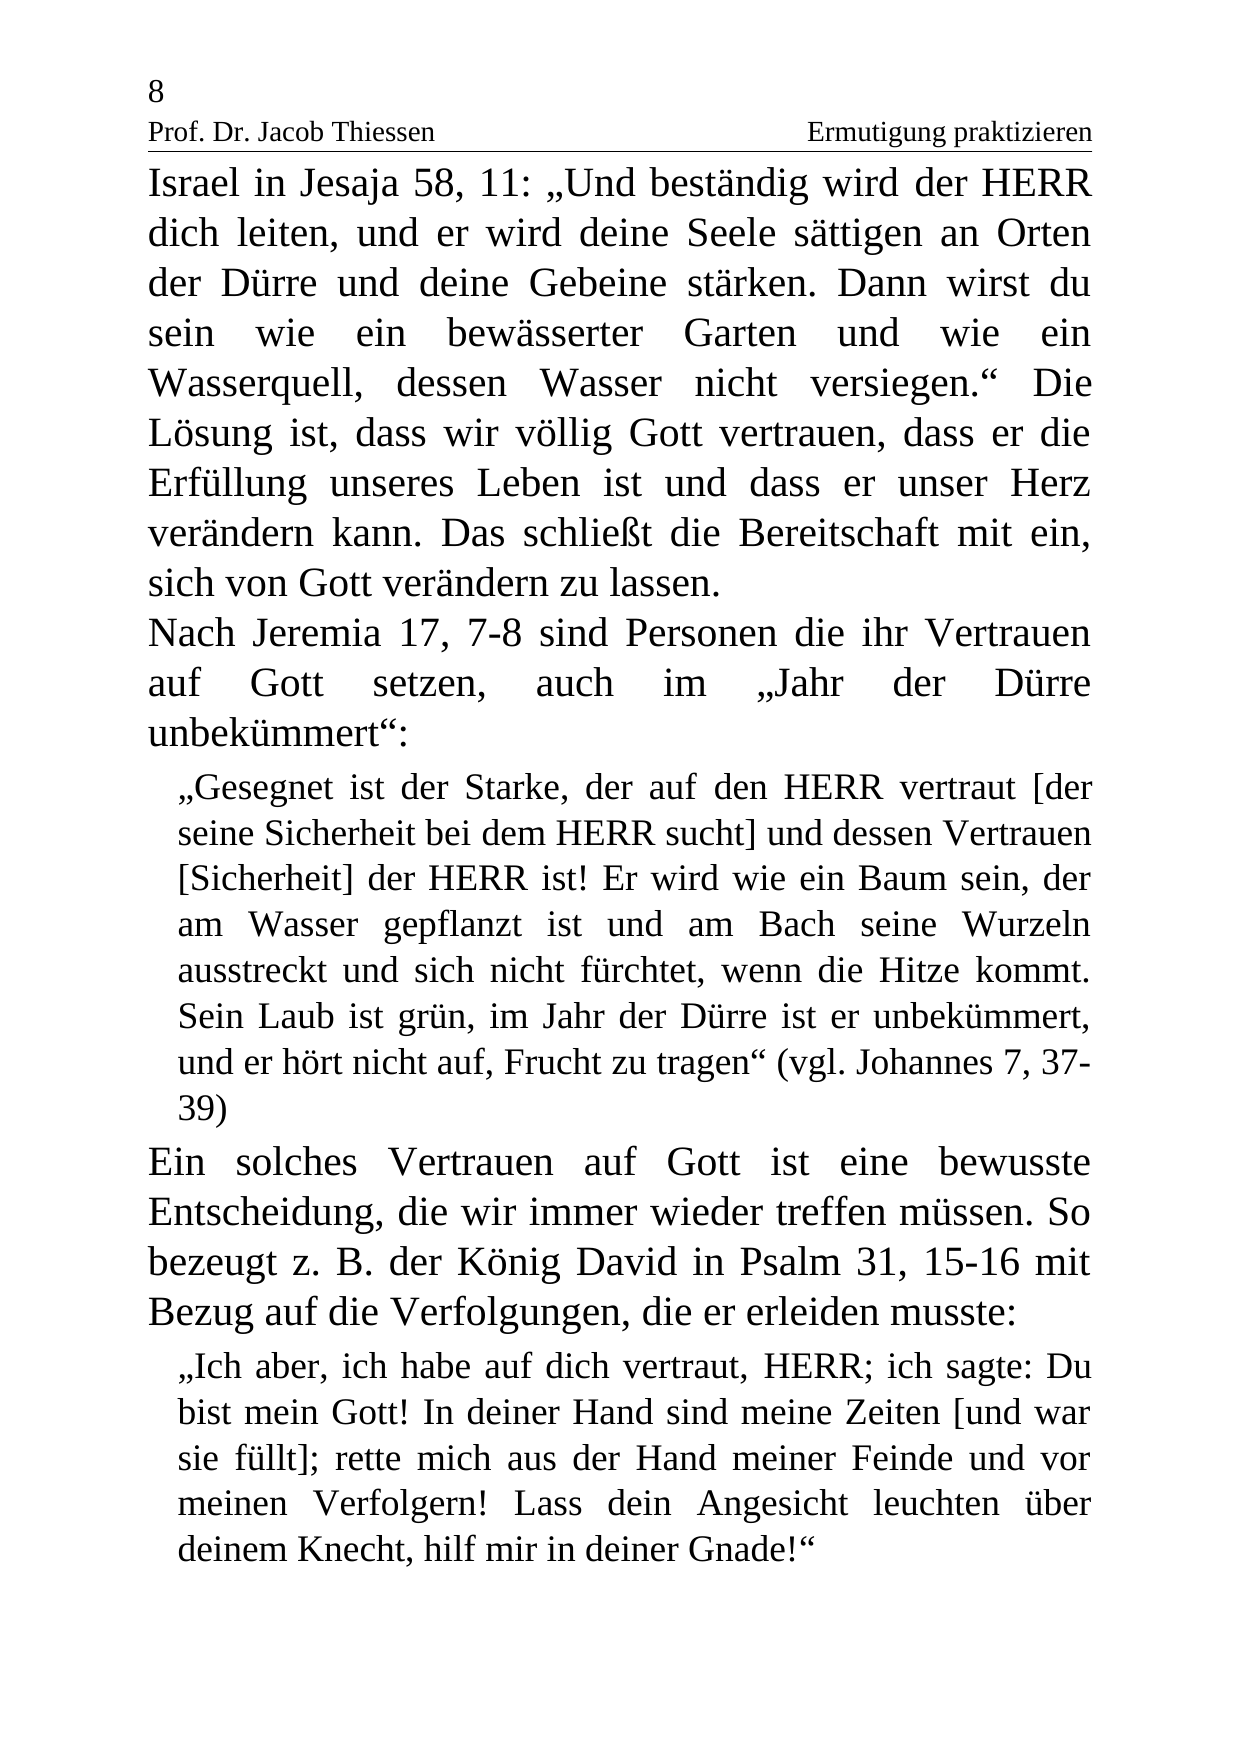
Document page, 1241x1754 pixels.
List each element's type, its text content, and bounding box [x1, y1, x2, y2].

text Ein solches Vertrauen auf Gott ist eine bewusste Entscheidung, die wir immer wieder treffen müssen. So bezeugt z. B. der König David in Psalm 31, 15-16 mit Bezug auf die Verfolgungen, die er erleiden musste: [148, 1135, 1092, 1335]
text Nach Jeremia 17, 7-8 sind Personen die ihr Vertrauen auf Gott setzen, auch im „Jahr der Dürre unbekümmert“: [148, 606, 1092, 756]
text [148, 156, 1092, 606]
text „Gesegnet ist der Starke, der auf den HERR vertraut [der seine Sicherheit bei dem HERR sucht] und dessen Vertrauen [Sicherheit] der HERR ist! Er wird wie ein Baum sein, der am Wasser gepflanzt ist und am Bach seine Wurzeln ausstreckt und sich nicht fürchtet, wenn die Hitze kommt. Sein Laub ist grün, im Jahr der Dürre ist er unbekümmert, und er hört nicht auf, Frucht zu tragen“ (vgl. Johannes 7, 37-39) [177, 762, 1092, 1129]
text „Ich aber, ich habe auf dich vertraut, HERR; ich sagte: Du bist mein Gott! In deiner Hand sind meine Zeiten [und war sie füllt]; rette mich aus der Hand meiner Feinde und vor meinen Verfolgern! Lass dein Angesicht leuchten über deinem Knecht, hilf mir in deiner Gnade!“ [177, 1342, 1092, 1571]
